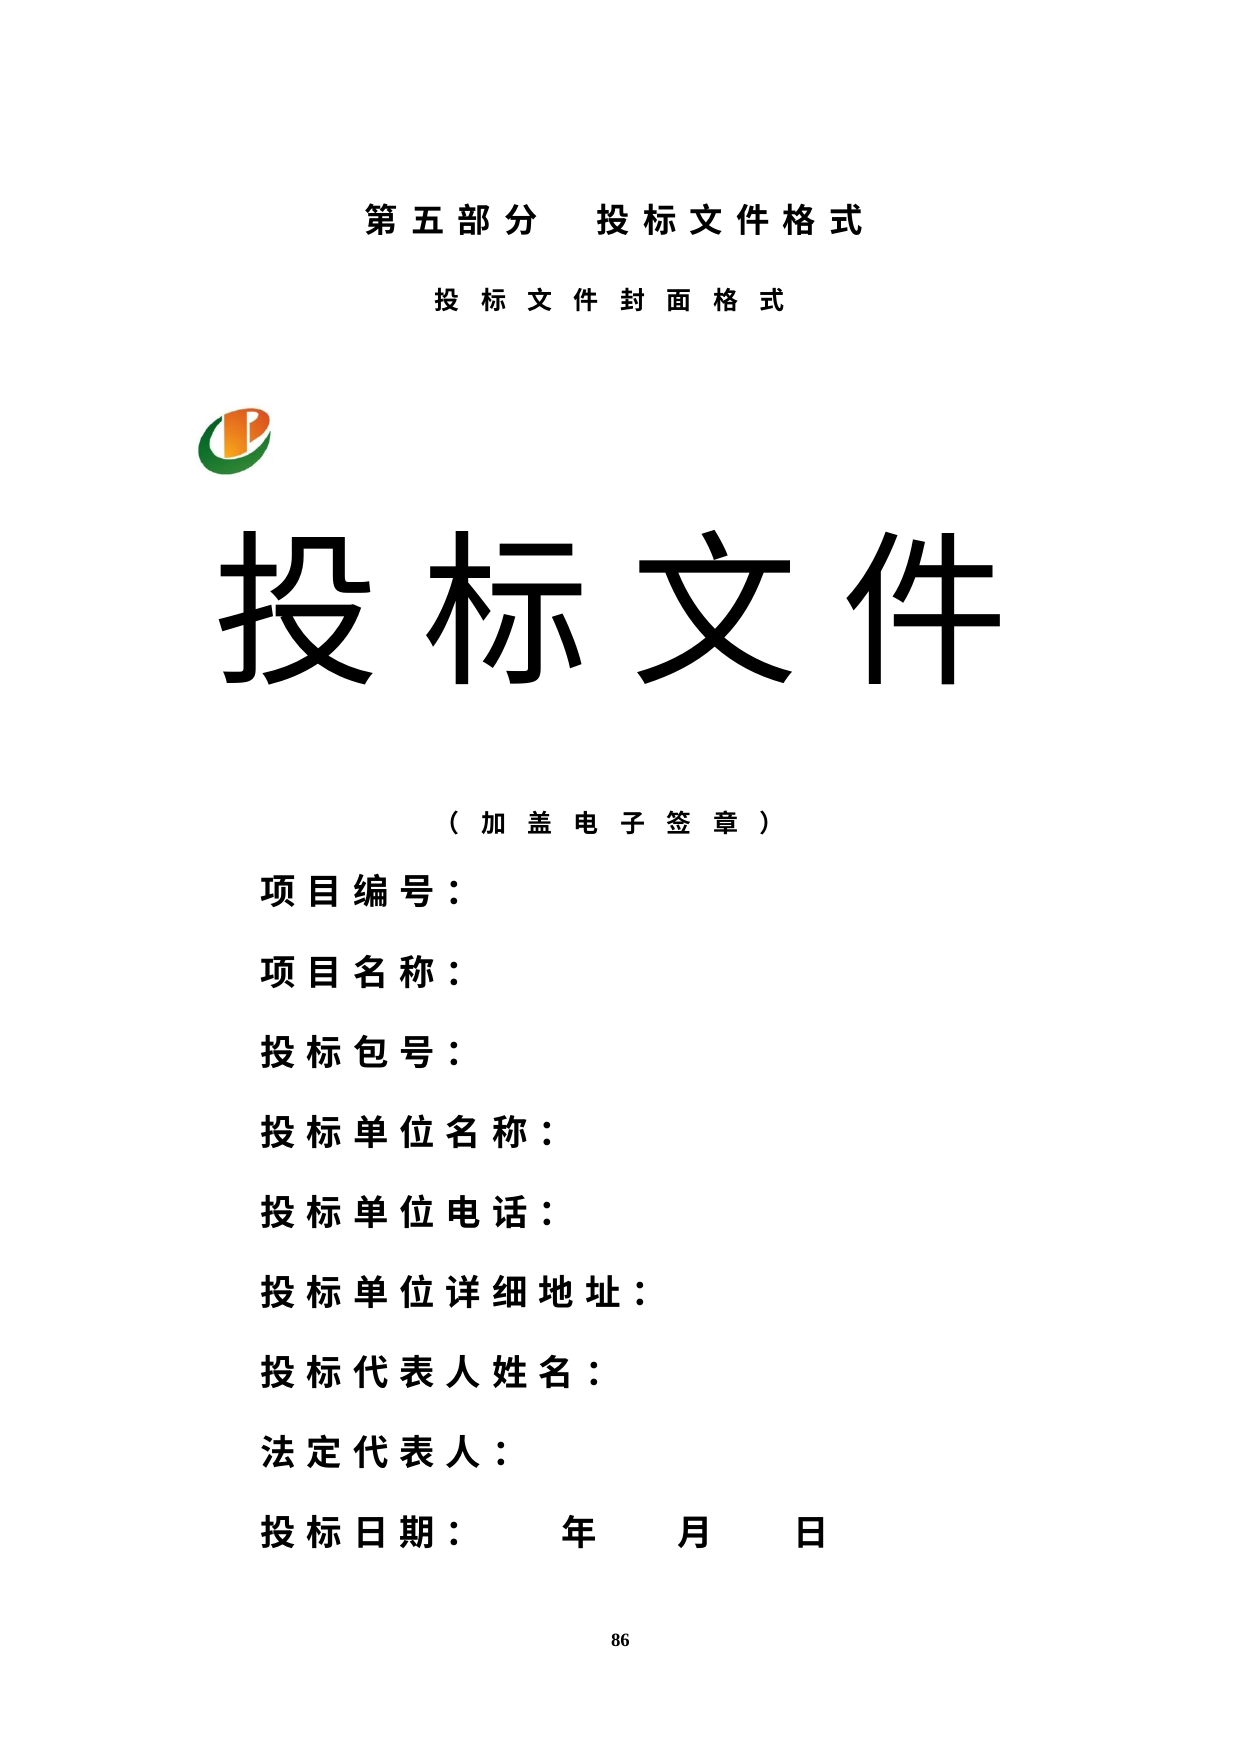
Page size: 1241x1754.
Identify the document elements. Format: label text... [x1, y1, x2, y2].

text 投标包号： [251, 1020, 1050, 1079]
text 投标文件封面格式 [190, 269, 1050, 328]
text 投标单位详细地址： [251, 1260, 1050, 1319]
picture [194, 405, 274, 477]
text 法定代表人： [251, 1420, 1050, 1480]
text 投标日期： 年 月 日 [251, 1501, 1050, 1560]
subtitle 第五部分 投标文件格式 [190, 189, 1050, 249]
text 投标代表人姓名： [251, 1340, 1050, 1400]
text 投标单位名称： [251, 1100, 1050, 1159]
text 项目编号： [251, 860, 1050, 919]
text （加盖电子签章） [190, 791, 1050, 851]
text 项目名称： [251, 940, 1050, 999]
text 投 标 文 件 [190, 465, 1050, 732]
text 投标单位电话： [251, 1180, 1050, 1239]
